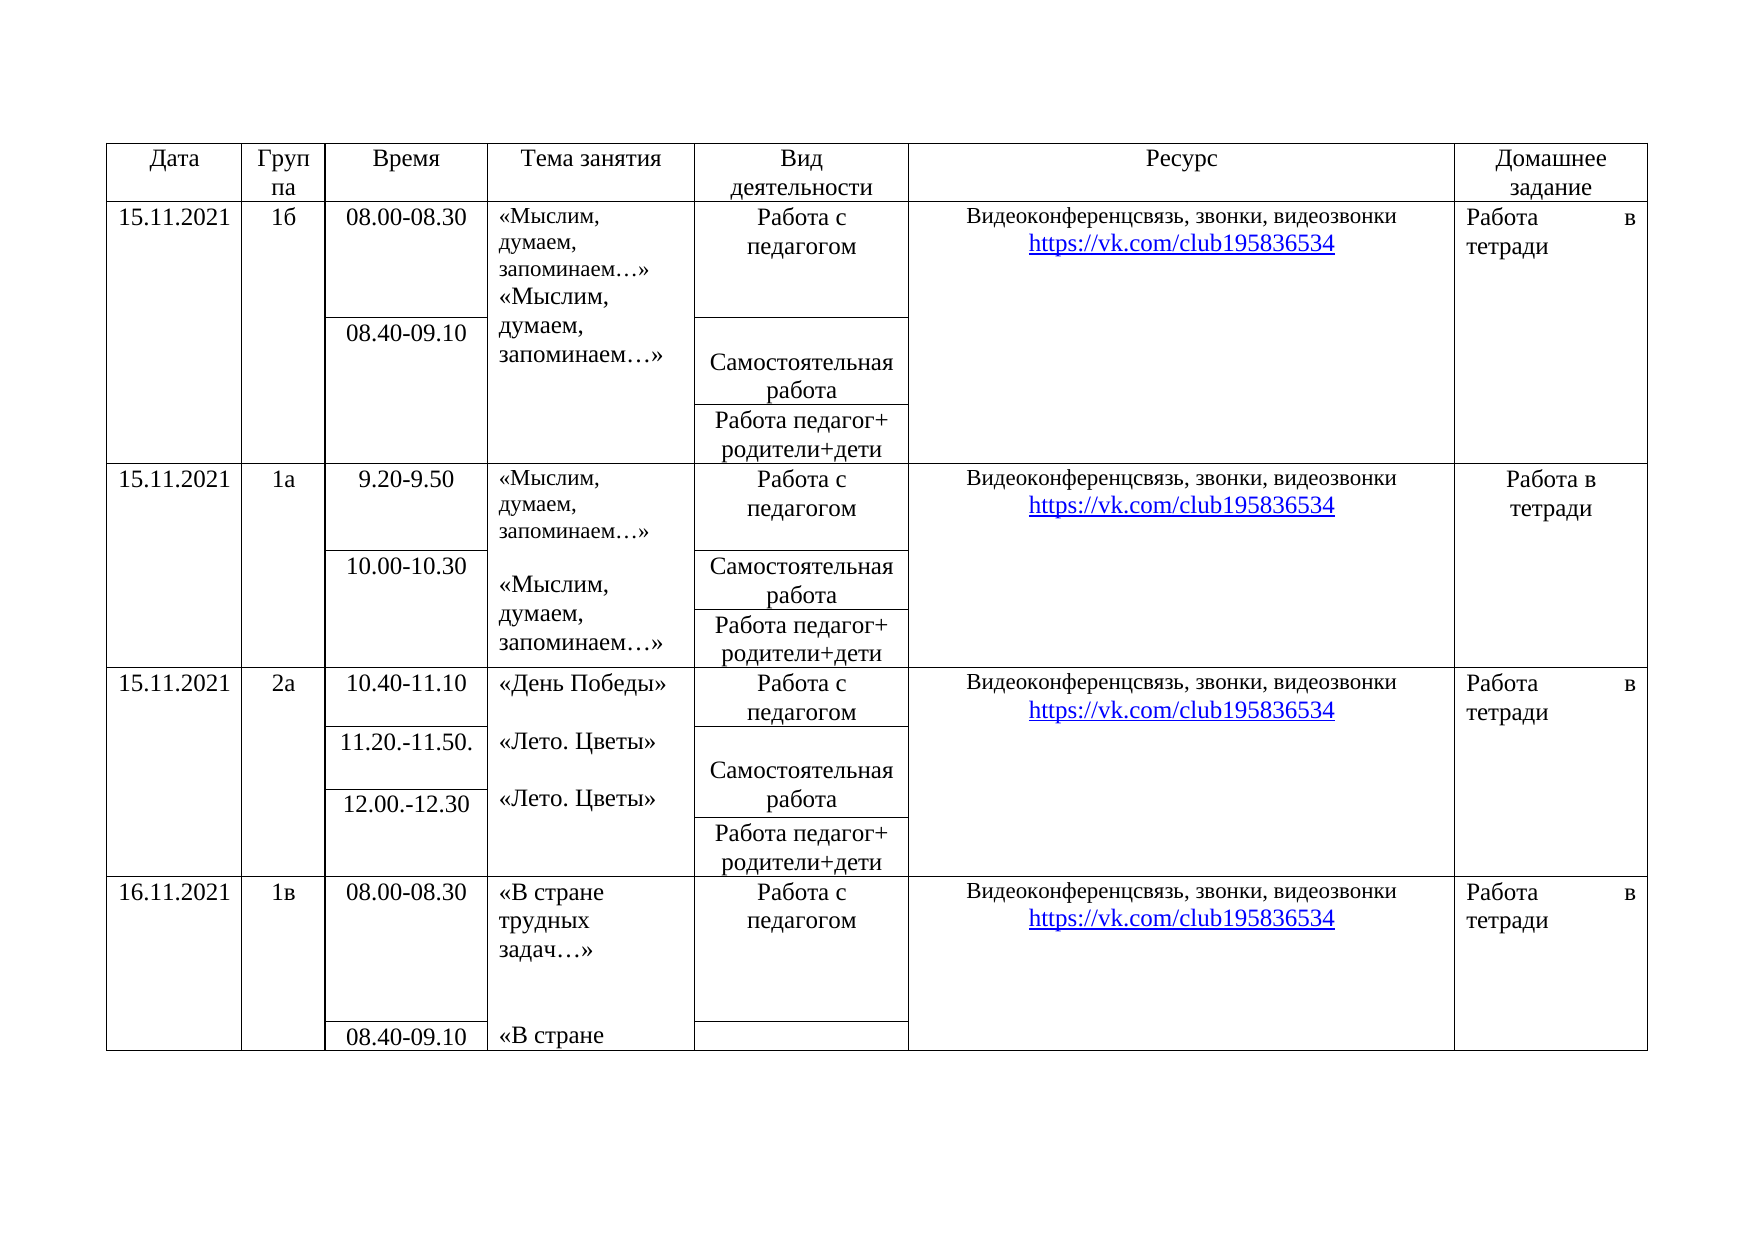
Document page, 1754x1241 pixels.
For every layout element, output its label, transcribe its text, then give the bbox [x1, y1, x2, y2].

table_cell 16.11.2021 [107, 877, 241, 1050]
table_header Ресурс [909, 144, 1454, 201]
table_cell Самостоятельная работа [695, 727, 908, 817]
table_header Домашнее задание [1455, 144, 1647, 201]
table_cell 08.00-08.30 [326, 877, 487, 1021]
table_cell «Мыслим, думаем, запоминаем…» «Мыслим, думаем, запоминаем…» [488, 202, 694, 463]
table_cell 08.40-09.10 [326, 1022, 487, 1050]
table_cell «День Победы» «Лето. Цветы» «Лето. Цветы» [488, 668, 694, 876]
table_cell 1а [242, 464, 324, 667]
table_cell 1б [242, 202, 324, 463]
table_cell 10.40-11.10 [326, 668, 487, 726]
table_cell Работа в тетради [1455, 668, 1647, 876]
table_cell 1в [242, 877, 324, 1050]
table_cell Работа в тетради [1455, 202, 1647, 463]
table_cell Работа педагог+ родители+дети [695, 405, 908, 463]
table_cell Работа педагог+ родители+дети [695, 610, 908, 667]
table_cell Видеоконференцсвязь, звонки, видеозвонки https://vk.com/club195836534 [909, 668, 1454, 876]
table_cell Самостоятельная работа [695, 551, 908, 609]
table_cell Работа в тетради [1455, 877, 1647, 1050]
table_cell Работа педагог+ родители+дети [695, 818, 908, 876]
table_cell Работа с педагогом [695, 202, 908, 317]
table_cell 15.11.2021 [107, 202, 241, 463]
table_cell 10.00-10.30 [326, 551, 487, 667]
table_header Дата [107, 144, 241, 201]
table_cell 08.00-08.30 [326, 202, 487, 317]
table_header Вид деятельности [695, 144, 908, 201]
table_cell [695, 1022, 908, 1050]
table_cell Самостоятельная работа [695, 318, 908, 404]
table_header Группа [242, 144, 324, 201]
table_cell 15.11.2021 [107, 464, 241, 667]
table_cell 15.11.2021 [107, 668, 241, 876]
table_cell 11.20.-11.50. [326, 727, 487, 788]
table_cell Работа с педагогом [695, 464, 908, 550]
table_cell Видеоконференцсвязь, звонки, видеозвонки https://vk.com/club195836534 [909, 464, 1454, 667]
table_header Время [326, 144, 487, 201]
table_cell «В стране трудных задач…» «В стране трудных задач…» [488, 877, 694, 1050]
table_cell Работа с педагогом [695, 877, 908, 1021]
table_cell 08.40-09.10 [326, 318, 487, 463]
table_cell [909, 877, 1454, 1050]
table_cell «Мыслим, думаем, запоминаем…» «Мыслим, думаем, запоминаем…» [488, 464, 694, 667]
table_header Тема занятия [488, 144, 694, 201]
table_cell 2а [242, 668, 324, 876]
table_cell Работа с педагогом [695, 668, 908, 726]
table_cell Видеоконференцсвязь, звонки, видеозвонки https://vk.com/club195836534 [909, 202, 1454, 463]
table_cell 9.20-9.50 [326, 464, 487, 550]
table_cell Работа в тетради [1455, 464, 1647, 667]
table_cell 12.00.-12.30 [326, 790, 487, 876]
